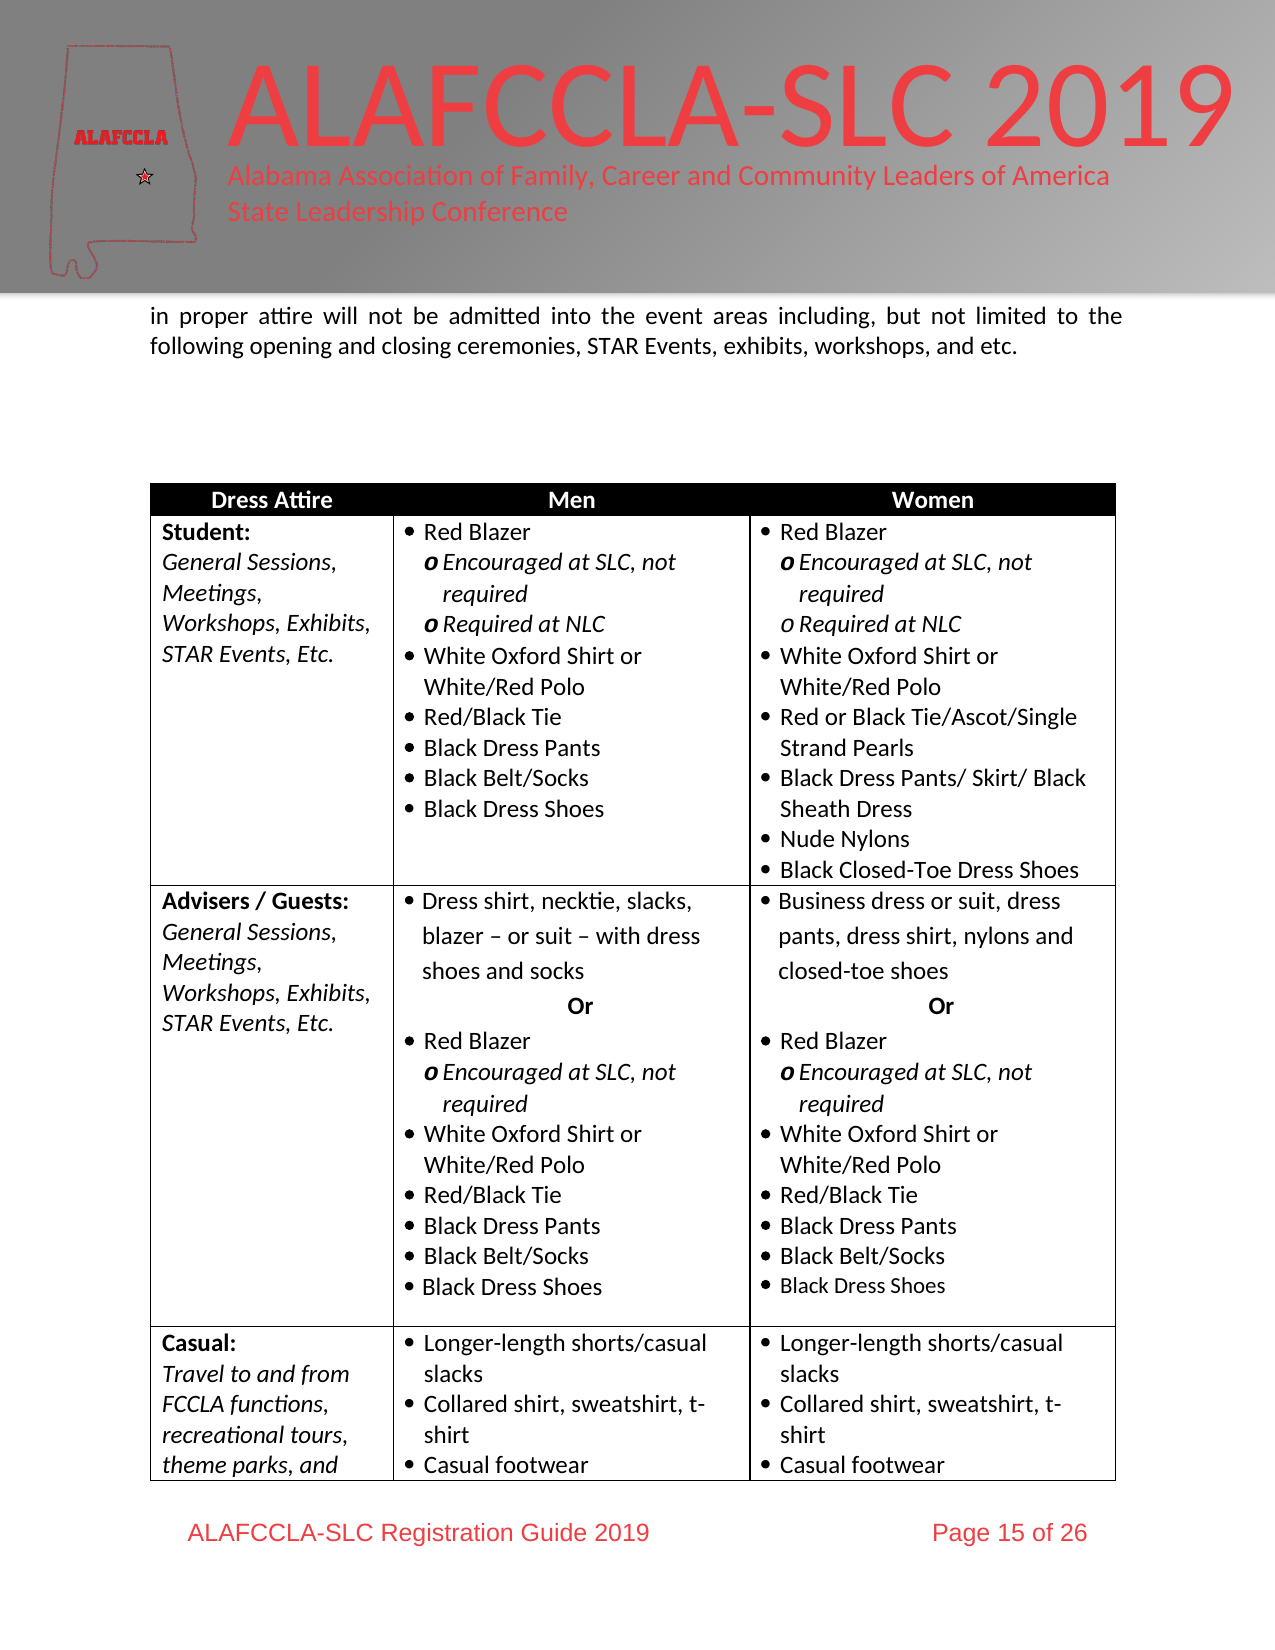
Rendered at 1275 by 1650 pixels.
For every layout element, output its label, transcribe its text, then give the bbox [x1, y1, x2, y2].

table_cell Dress shirt, necktie, slacks, blazer – or suit – with dress shoes and socks Or Red Blazer Encouraged at SLC, not required White Oxford Shirt or White/Red Polo Red/Black Tie Black Dress Pants Black Belt/Socks Black Dress Shoes [394, 886, 749, 1326]
table_cell Longer-length shorts/casual slacks Collared shirt, sweatshirt, t-shirt Casual footwear NO flip flops Nice Denim – is acceptable [751, 1327, 1115, 1480]
table_cell Longer-length shorts/casual slacks Collared shirt, sweatshirt, t-shirt Casual footwear NO flip flops Nice Denim – is acceptable [394, 1327, 749, 1480]
table_cell Student: General Sessions, Meetings, Workshops, Exhibits, STAR Events, Etc. [151, 516, 393, 884]
table_cell Casual: Travel to and from FCCLA functions, recreational tours, theme parks, and other casual activities [151, 1327, 393, 1480]
picture [39, 42, 207, 282]
table_header Dress Attire [151, 484, 393, 515]
table_cell Business dress or suit, dress pants, dress shirt, nylons and closed-toe shoes Or Red Blazer Encouraged at SLC, not required White Oxford Shirt or White/Red Polo Red/Black Tie Black Dress Pants Black Belt/Socks Black Dress Shoes [751, 886, 1115, 1326]
table_header Men [394, 484, 749, 515]
table_header Women [751, 484, 1115, 515]
table_cell Red Blazer Encouraged at SLC, not required Required at NLC White Oxford Shirt or White/Red Polo Red/Black Tie Black Dress Pants Black Belt/Socks Black Dress Shoes [394, 516, 749, 884]
table_cell Advisers / Guests: General Sessions, Meetings, Workshops, Exhibits, STAR Events, Etc. [151, 886, 393, 1326]
table_cell Red Blazer Encouraged at SLC, not required Required at NLC White Oxford Shirt or White/Red Polo Red or Black Tie/Ascot/Single Strand Pearls Black Dress Pants/ Skirt/ Black Sheath Dress Nude Nylons Black Closed-Toe Dress Shoes [751, 516, 1115, 884]
